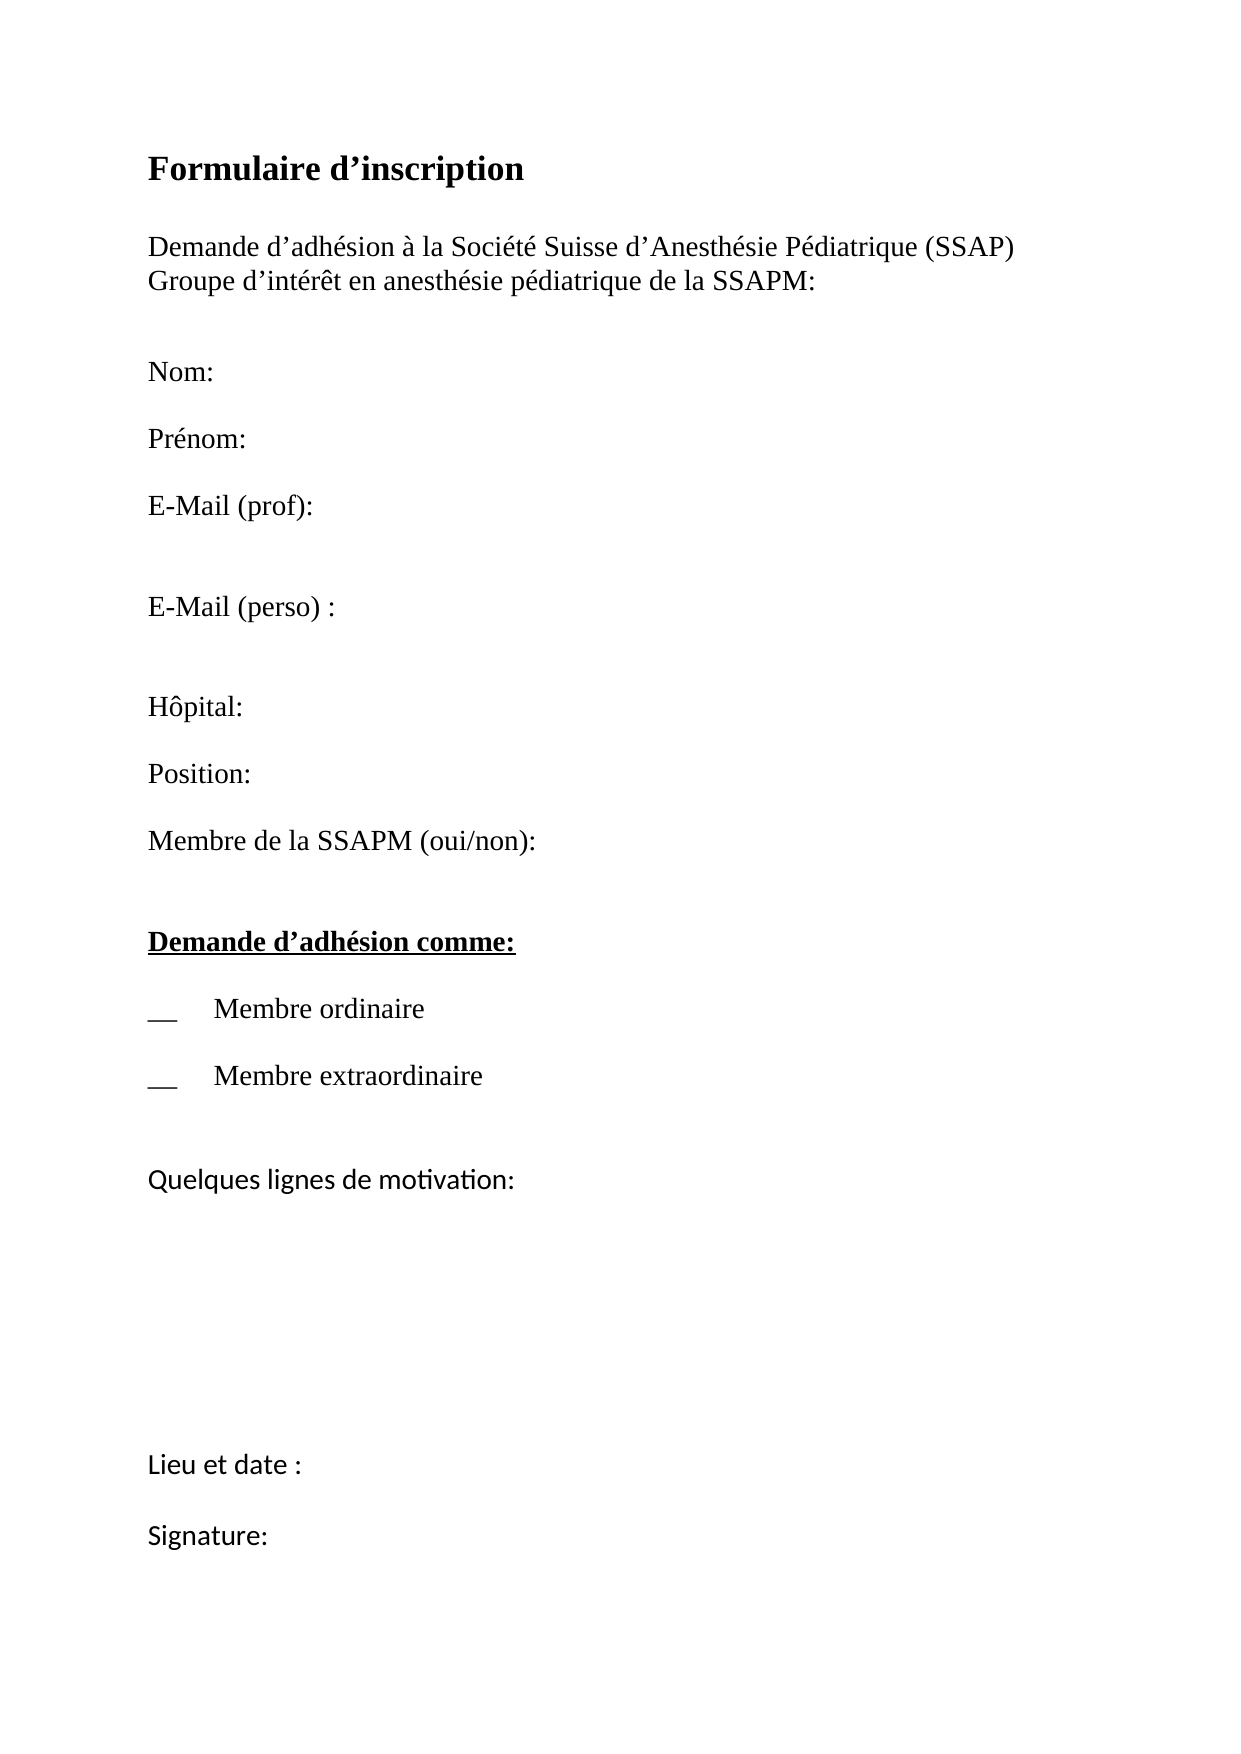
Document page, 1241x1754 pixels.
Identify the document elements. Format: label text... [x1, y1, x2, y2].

text Demande d’adhésion à la Société Suisse d’Anesthésie Pédiatrique (SSAP) [148, 229, 1093, 263]
text E-Mail (prof): [148, 488, 1093, 522]
text E-Mail (perso) : [148, 589, 1093, 622]
text Hôpital: [148, 689, 1093, 723]
text Membre de la SSAPM (oui/non): [148, 823, 1093, 857]
text Quelques lignes de motivation: [148, 1161, 1093, 1197]
text Demande d’adhésion comme: [148, 924, 1093, 958]
text Nom: [148, 354, 1093, 387]
text Signature: [148, 1517, 1093, 1553]
text __ Membre ordinaire [148, 991, 1093, 1025]
text Prénom: [148, 421, 1093, 454]
text Position: [148, 756, 1093, 790]
text Formulaire d’inscription [148, 148, 1093, 188]
text Groupe d’intérêt en anesthésie pédiatrique de la SSAPM: [148, 263, 1093, 296]
text Lieu et date : [148, 1446, 1093, 1482]
text __ Membre extraordinaire [148, 1058, 1093, 1092]
